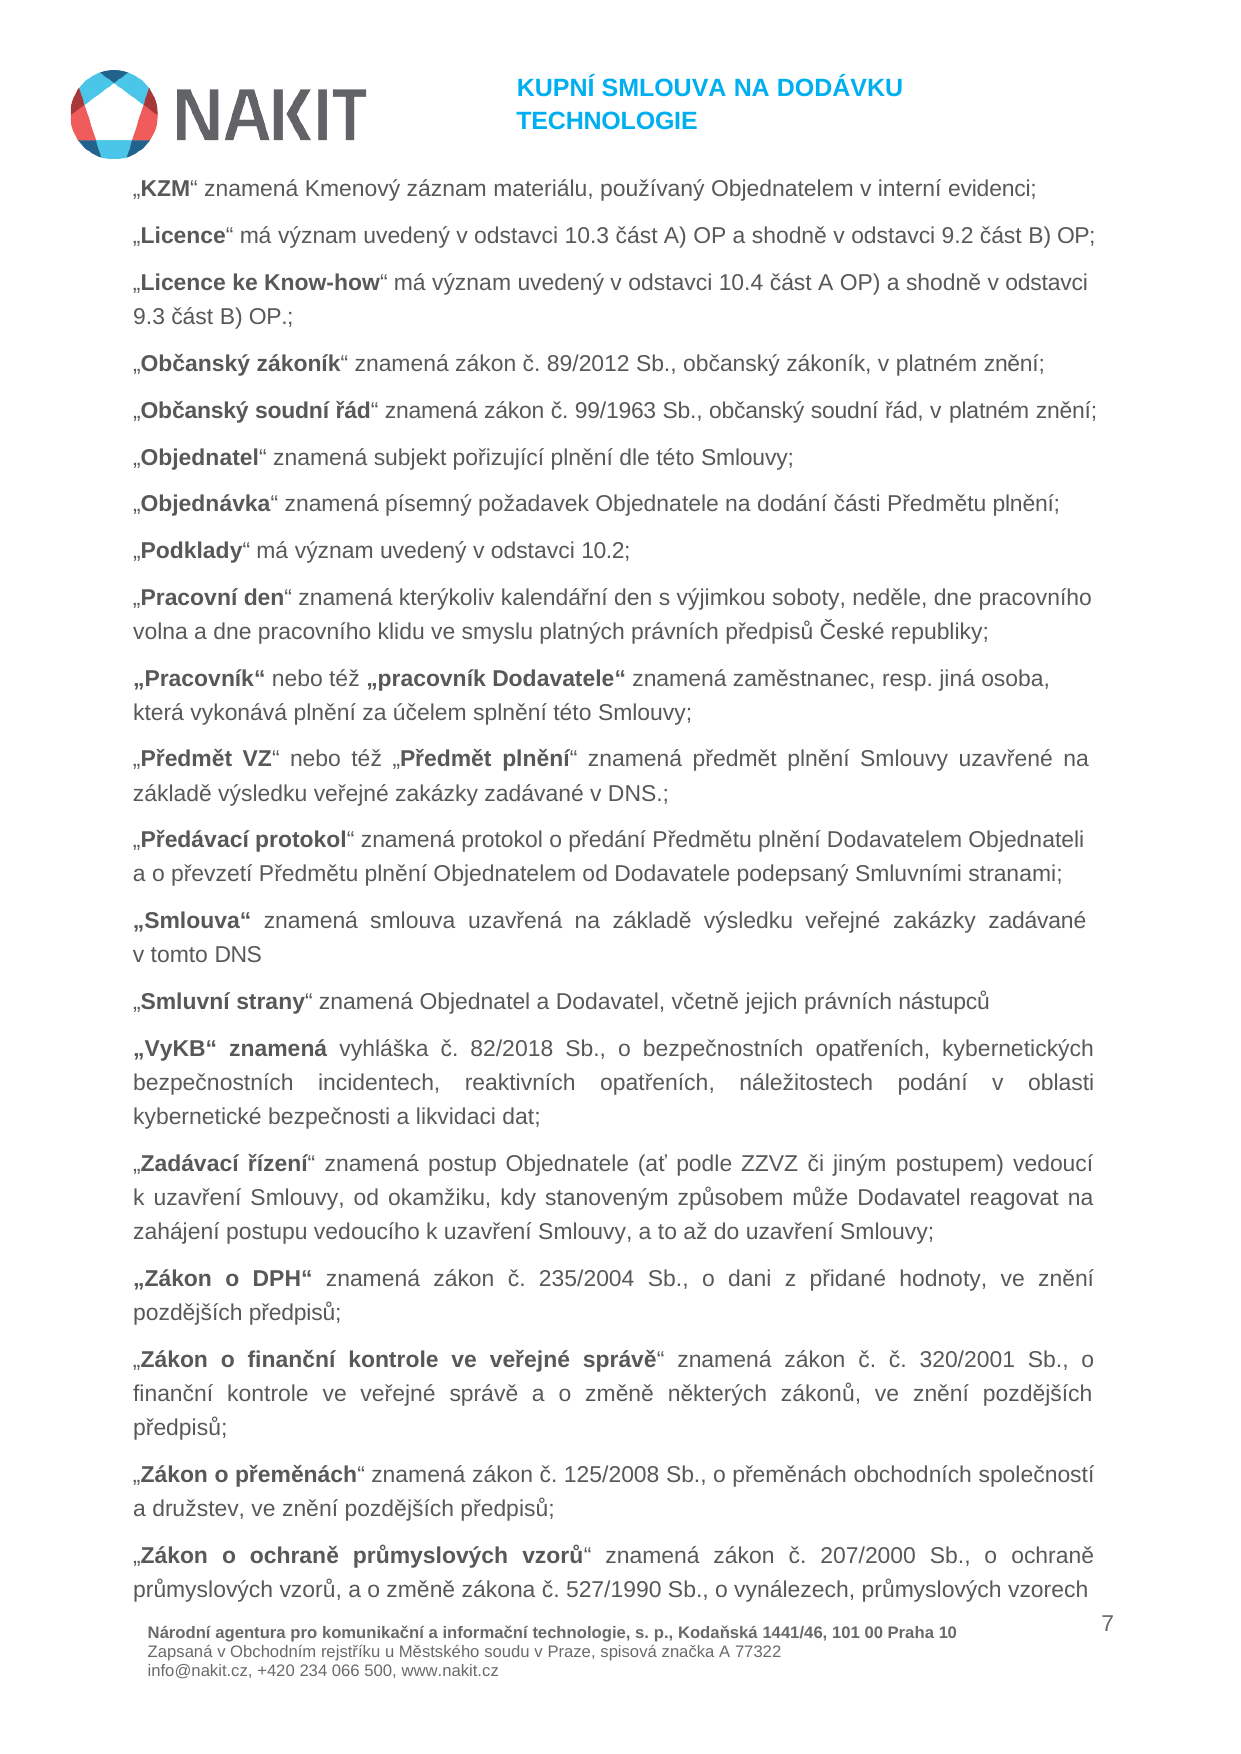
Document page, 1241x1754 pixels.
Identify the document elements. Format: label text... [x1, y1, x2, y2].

text „Smlouva“ znamená smlouva uzavřená na základě výsledku veřejné zakázky zadávané [133, 907, 1192, 933]
text „KZM“ znamená Kmenový záznam materiálu, používaný Objednatelem v interní evidenci; [133, 175, 1192, 202]
text „Zákon o přeměnách“ znamená zákon č. 125/2008 Sb., o přeměnách obchodních společností a družstev, ve znění pozdějších předpisů; [133, 1461, 1094, 1521]
text „Občanský zákoník“ znamená zákon č. 89/2012 Sb., občanský zákoník, v platném znění; [133, 350, 1192, 376]
text „Zákon o DPH“ znamená zákon č. 235/2004 Sb., o dani z přidané hodnoty, ve znění pozdějších předpisů; [133, 1265, 1094, 1326]
text „VyKB“ znamená vyhláška č. 82/2018 Sb., o bezpečnostních opatřeních, kybernetických bezpečnostních incidentech, reaktivních opatřeních, náležitostech podání v oblasti kybernetické bezpečnosti a likvidaci dat; [133, 1035, 1094, 1129]
text „Zákon o ochraně průmyslových vzorů“ znamená zákon č. 207/2000 Sb., o ochraně průmyslových vzorů, a o změně zákona č. 527/1990 Sb., o vynálezech, průmyslových vzorech [133, 1542, 1094, 1602]
text „Licence“ má význam uvedený v odstavci 10.3 část A) OP a shodně v odstavci 9.2 část B) OP; [133, 222, 1192, 248]
text „Předmět VZ“ nebo též „Předmět plnění“ znamená předmět plnění Smlouvy uzavřené na základě výsledku veřejné zakázky zadávané v DNS.; [133, 745, 1094, 806]
text „Pracovní den“ znamená kterýkoliv kalendářní den s výjimkou soboty, neděle, dne pracovního volna a dne pracovního klidu ve smyslu platných právních předpisů České republiky; [133, 584, 1094, 644]
text 9.3 část B) OP.; [133, 303, 1192, 329]
text „Pracovník“ nebo též „pracovník Dodavatele“ znamená zaměstnanec, resp. jiná osoba, která vykonává plnění za účelem splnění této Smlouvy; [133, 664, 1094, 725]
text v tomto DNS [133, 941, 1192, 968]
text „Objednávka“ znamená písemný požadavek Objednatele na dodání části Předmětu plnění; [133, 490, 1192, 516]
text „Objednatel“ znamená subjekt pořizující plnění dle této Smlouvy; [133, 443, 1192, 470]
text „Zadávací řízení“ znamená postup Objednatele (ať podle ZZVZ či jiným postupem) vedoucí k uzavření Smlouvy, od okamžiku, kdy stanoveným způsobem může Dodavatel reagovat na zahájení postupu vedoucího k uzavření Smlouvy, a to až do uzavření Smlouvy; [133, 1150, 1094, 1244]
text „Smluvní strany“ znamená Objednatel a Dodavatel, včetně jejich právních nástupců [133, 988, 1192, 1014]
text „Zákon o finanční kontrole ve veřejné správě“ znamená zákon č. č. 320/2001 Sb., o finanční kontrole ve veřejné správě a o změně některých zákonů, ve znění pozdějších předpisů; [133, 1346, 1094, 1441]
text „Občanský soudní řád“ znamená zákon č. 99/1963 Sb., občanský soudní řád, v platném znění; [133, 397, 1192, 423]
text „Licence ke Know-how“ má význam uvedený v odstavci 10.4 část A OP) a shodně v odstavci [133, 269, 1192, 295]
text „Podklady“ má význam uvedený v odstavci 10.2; [133, 537, 1192, 563]
text „Předávací protokol“ znamená protokol o předání Předmětu plnění Dodavatelem Objednateli a o převzetí Předmětu plnění Objednatelem od Dodavatele podepsaný Smluvními stranami; [133, 826, 1094, 887]
picture [70, 70, 367, 159]
